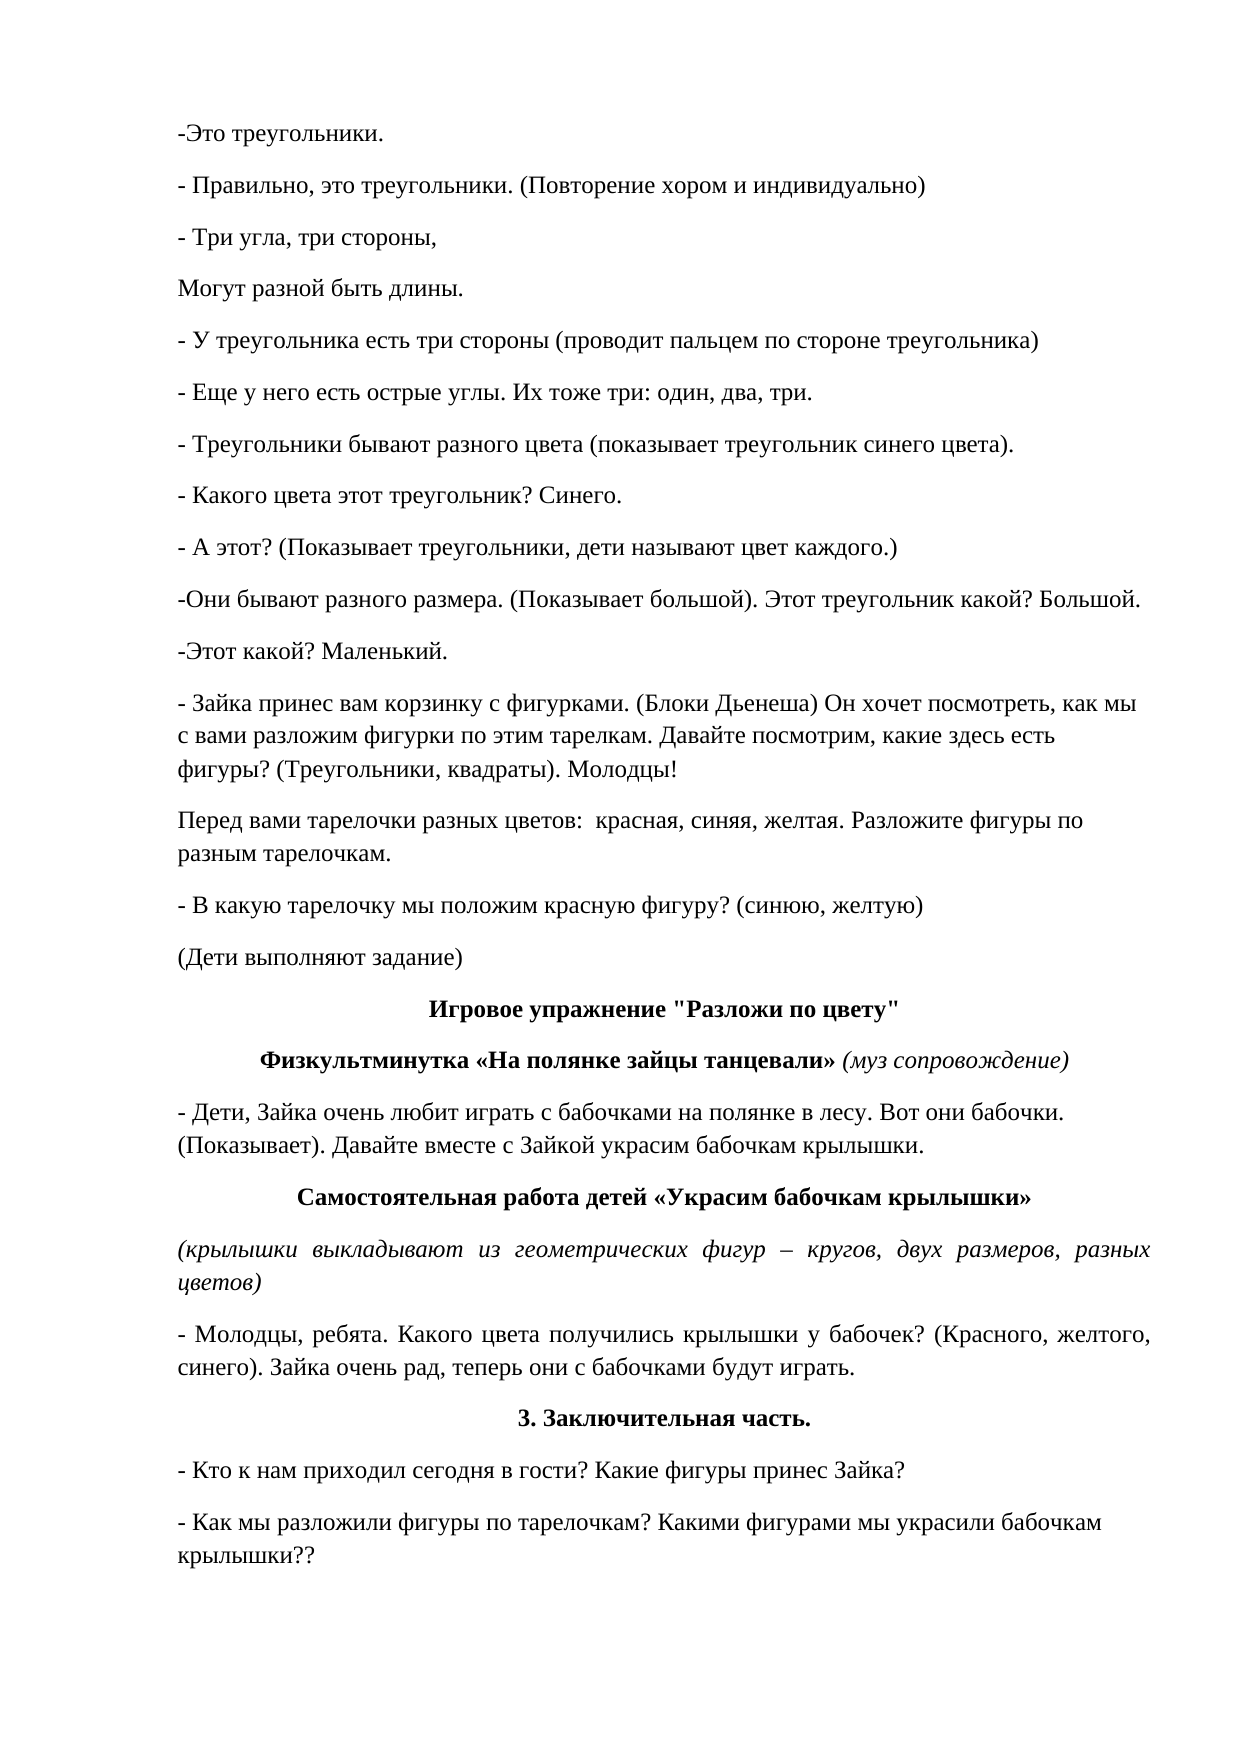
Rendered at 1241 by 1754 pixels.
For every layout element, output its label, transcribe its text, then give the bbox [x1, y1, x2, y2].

text - Зайка принес вам корзинку с фигурками. (Блоки Дьенеша) Он хочет посмотреть, как мы с вами разложим фигурки по этим тарелкам. Давайте посмотрим, какие здесь есть фигуры? (Треугольники, квадраты). Молодцы! [177, 688, 1152, 782]
text (Дети выполняют задание) [177, 942, 1152, 971]
text - Кто к нам приходил сегодня в гости? Какие фигуры принес Зайка? [177, 1455, 1152, 1484]
text -Это треугольники. [177, 118, 1152, 147]
text Игровое упражнение "Разложи по цвету" [177, 994, 1152, 1022]
text - Молодцы, ребята. Какого цвета получились крылышки у бабочек? (Красного, желтого, синего). Зайка очень рад, теперь они с бабочками будут играть. [177, 1319, 1152, 1380]
text - Какого цвета этот треугольник? Синего. [177, 481, 1152, 509]
text - Дети, Зайка очень любит играть с бабочками на полянке в лесу. Вот они бабочки. (Показывает). Давайте вместе с Зайкой украсим бабочкам крылышки. [177, 1097, 1152, 1159]
text Самостоятельная работа детей «Украсим бабочкам крылышки» [177, 1182, 1152, 1211]
text - Треугольники бывают разного цвета (показывает треугольник синего цвета). [177, 429, 1152, 457]
text - У треугольника есть три стороны (проводит пальцем по стороне треугольника) [177, 325, 1152, 354]
text - Как мы разложили фигуры по тарелочкам? Какими фигурами мы украсили бабочкам крылышки?? [177, 1507, 1152, 1569]
text (крылышки выкладывают из геометрических фигур – кругов, двух размеров, разных цветов) [177, 1234, 1152, 1296]
text - А этот? (Показывает треугольники, дети называют цвет каждого.) [177, 532, 1152, 561]
text 3. Заключительная часть. [177, 1403, 1152, 1432]
text -Этот какой? Маленький. [177, 636, 1152, 664]
text -Они бывают разного размера. (Показывает большой). Этот треугольник какой? Большой. [177, 584, 1152, 613]
text Перед вами тарелочки разных цветов: красная, синяя, желтая. Разложите фигуры по разным тарелочкам. [177, 805, 1152, 867]
text - В какую тарелочку мы положим красную фигуру? (синюю, желтую) [177, 890, 1152, 919]
text Могут разной быть длины. [177, 273, 1152, 302]
text - Еще у него есть острые углы. Их тоже три: один, два, три. [177, 377, 1152, 406]
text Физкультминутка «На полянке зайцы танцевали» (муз сопровождение) [177, 1046, 1152, 1074]
text - Три угла, три стороны, [177, 222, 1152, 250]
text - Правильно, это треугольники. (Повторение хором и индивидуально) [177, 170, 1152, 199]
